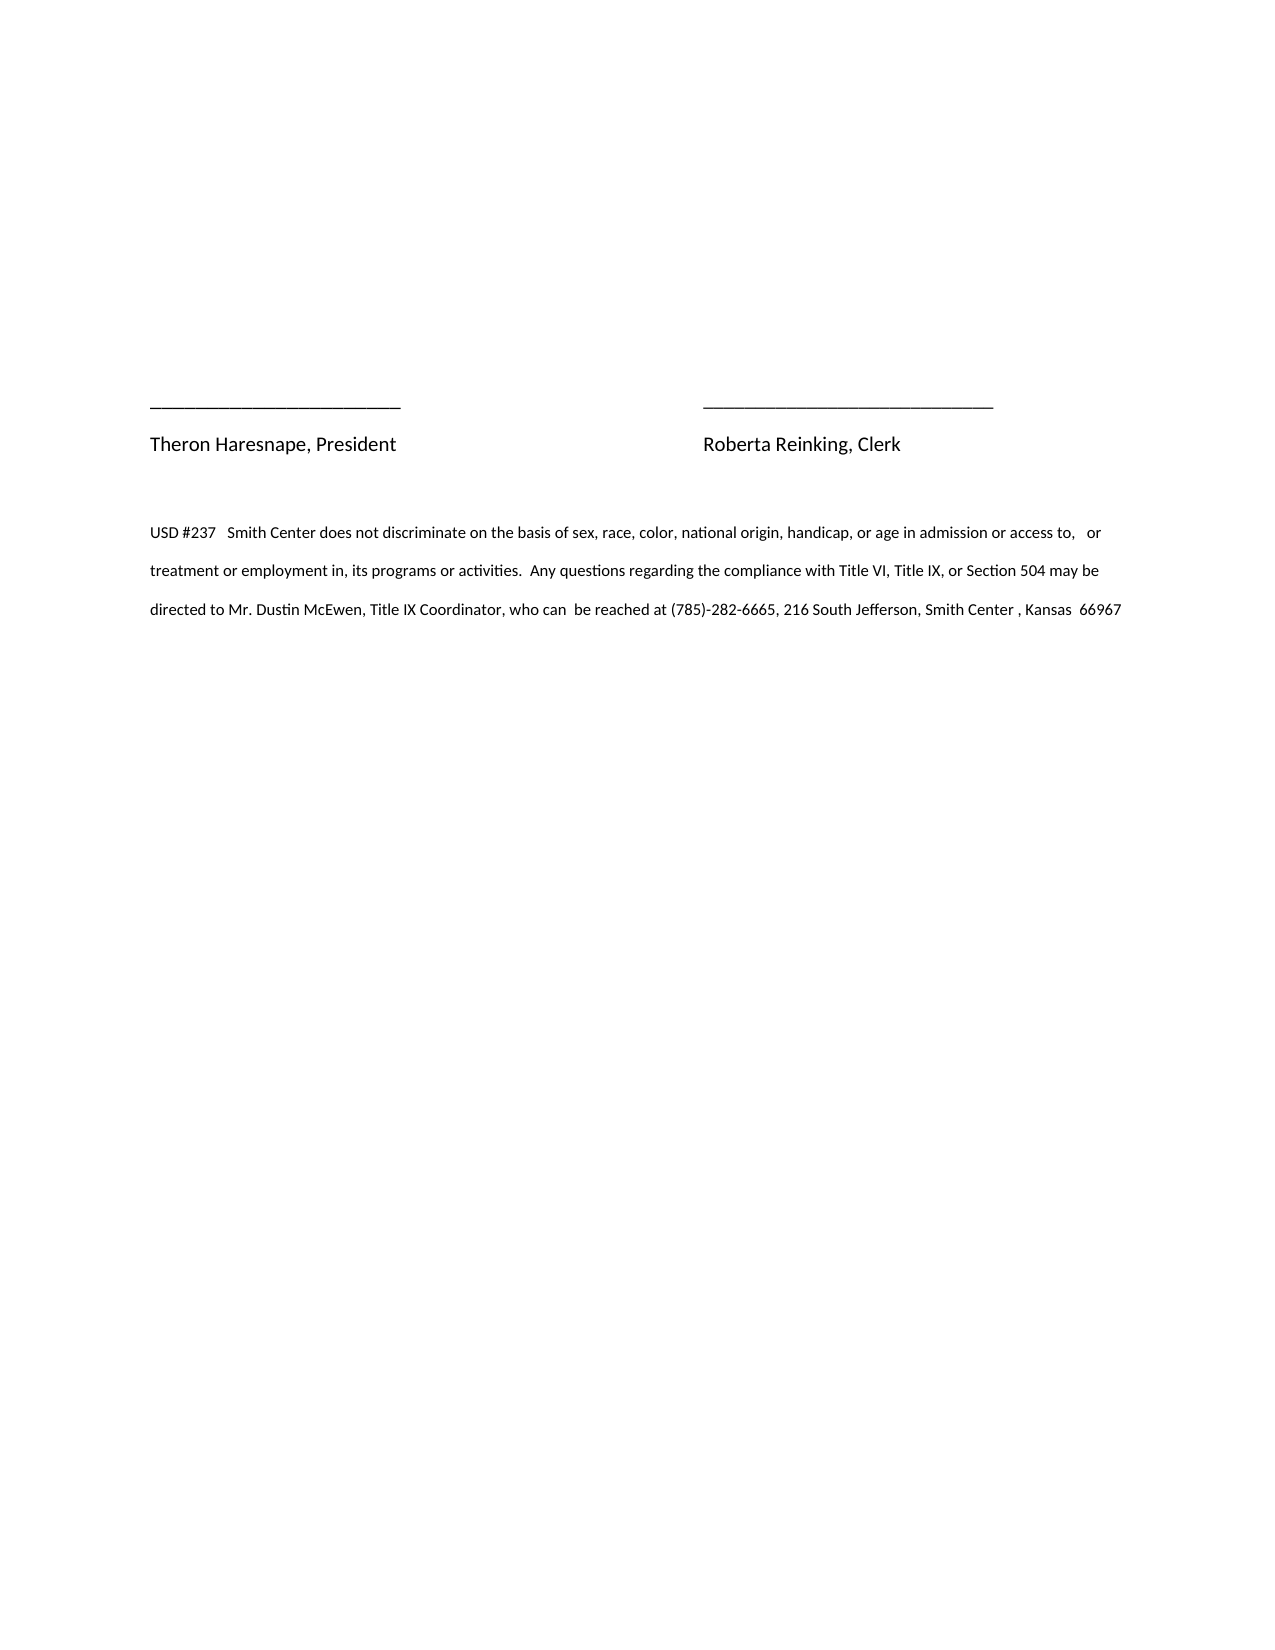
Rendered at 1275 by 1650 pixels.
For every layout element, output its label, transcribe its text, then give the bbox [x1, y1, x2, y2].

text USD #237 Smith Center does not discriminate on the basis of sex, race, color, national origin, handicap, or age in admission or access to, or [150, 522, 1125, 542]
text directed to Mr. Dustin McEwen, Title IX Coordinator, who can be reached at (785)-282-6665, 216 South Jefferson, Smith Center , Kansas 66967 [150, 599, 1125, 619]
text ______________________ ____________________________ [150, 384, 1125, 412]
text treatment or employment in, its programs or activities. Any questions regarding the compliance with Title VI, Title IX, or Section 504 may be [150, 561, 1125, 581]
text Theron Haresnape, President Roberta Reinking, Clerk [150, 431, 1125, 457]
